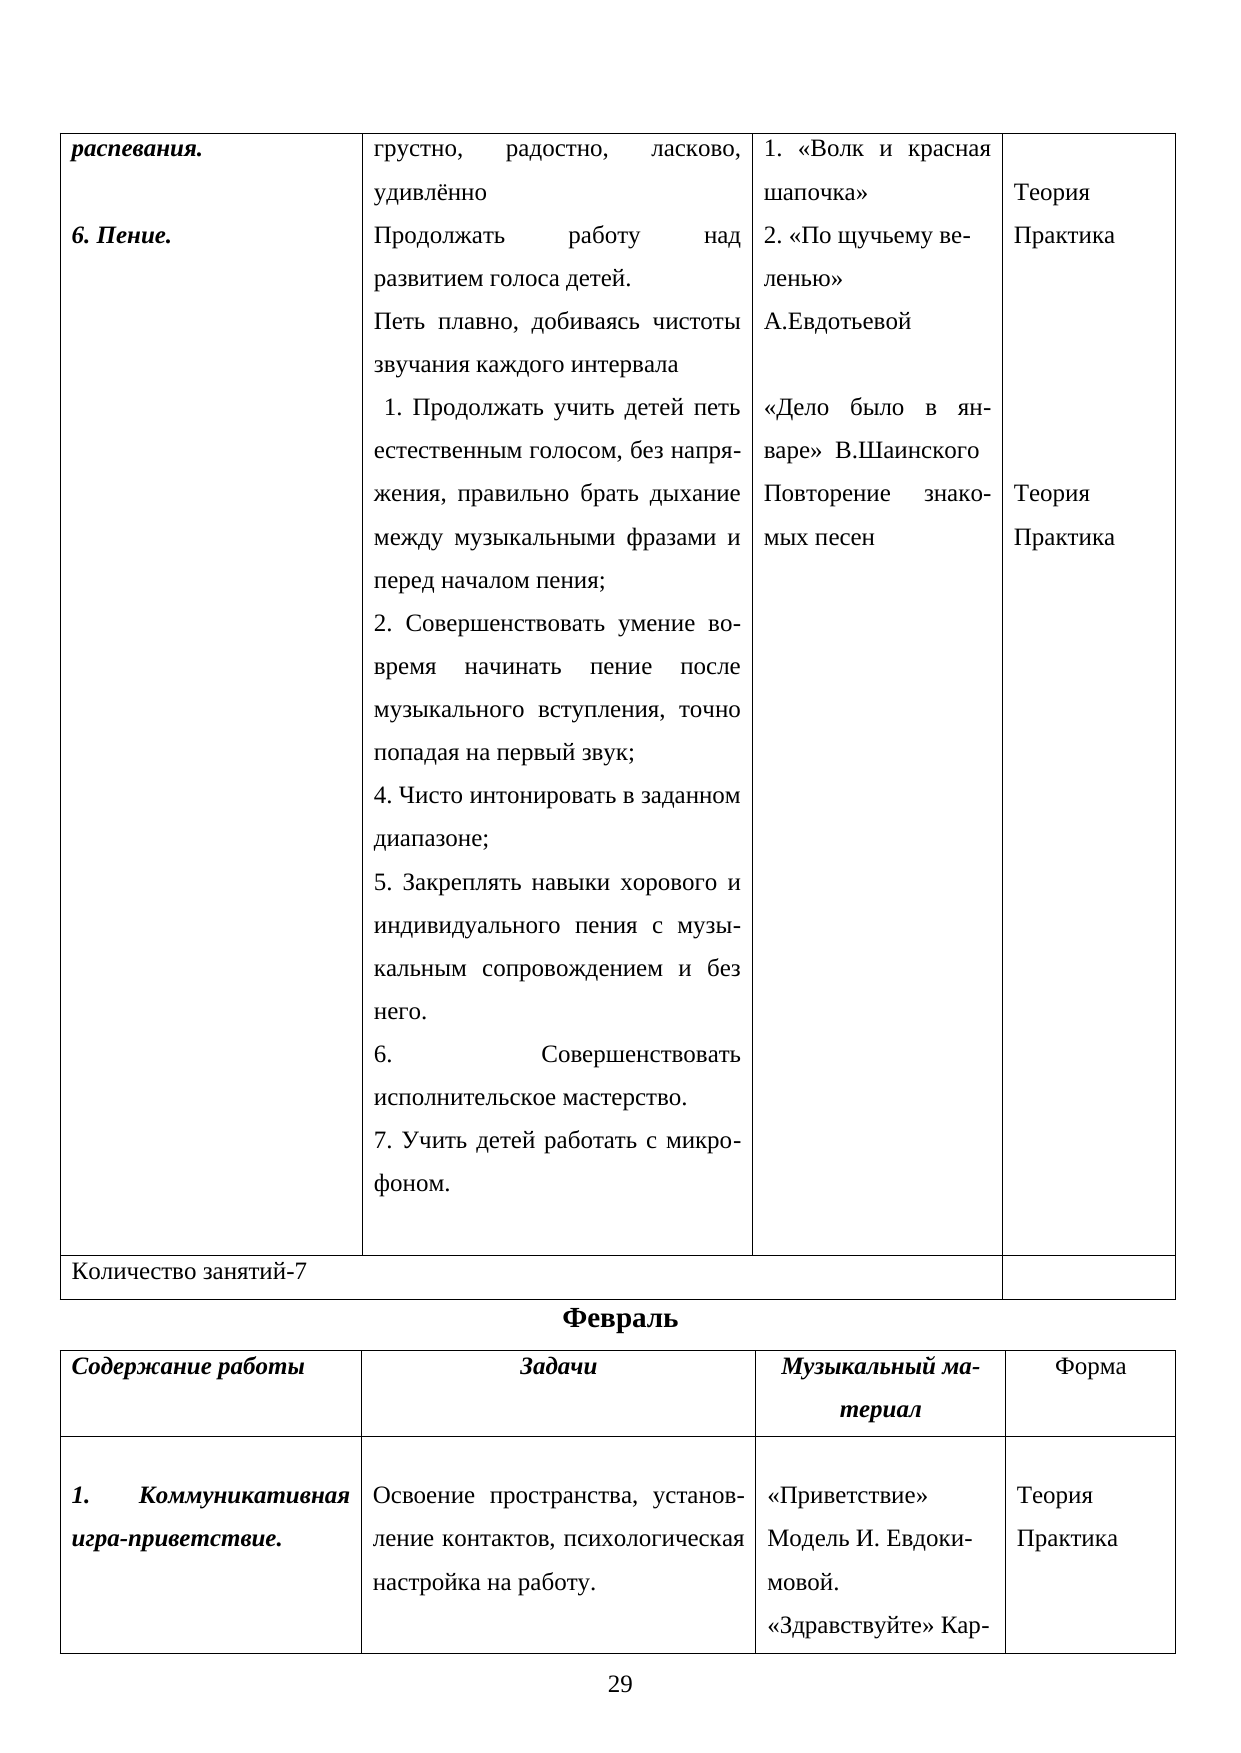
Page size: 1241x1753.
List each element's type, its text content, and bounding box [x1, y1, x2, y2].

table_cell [61, 1437, 361, 1653]
table_header Форма [1006, 1351, 1175, 1436]
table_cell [61, 134, 362, 1255]
table_header Музыкальный материал [756, 1351, 1005, 1436]
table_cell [363, 134, 752, 1255]
table_cell Количество занятий-7 [61, 1256, 1002, 1299]
text Февраль [75, 1300, 1165, 1333]
table_cell [1003, 1256, 1175, 1299]
table_header Задачи [362, 1351, 755, 1436]
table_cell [362, 1437, 755, 1653]
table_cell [1006, 1437, 1175, 1653]
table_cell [756, 1437, 1005, 1653]
table_header Содержание работы [61, 1351, 361, 1436]
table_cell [753, 134, 1002, 1255]
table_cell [1003, 134, 1175, 1255]
